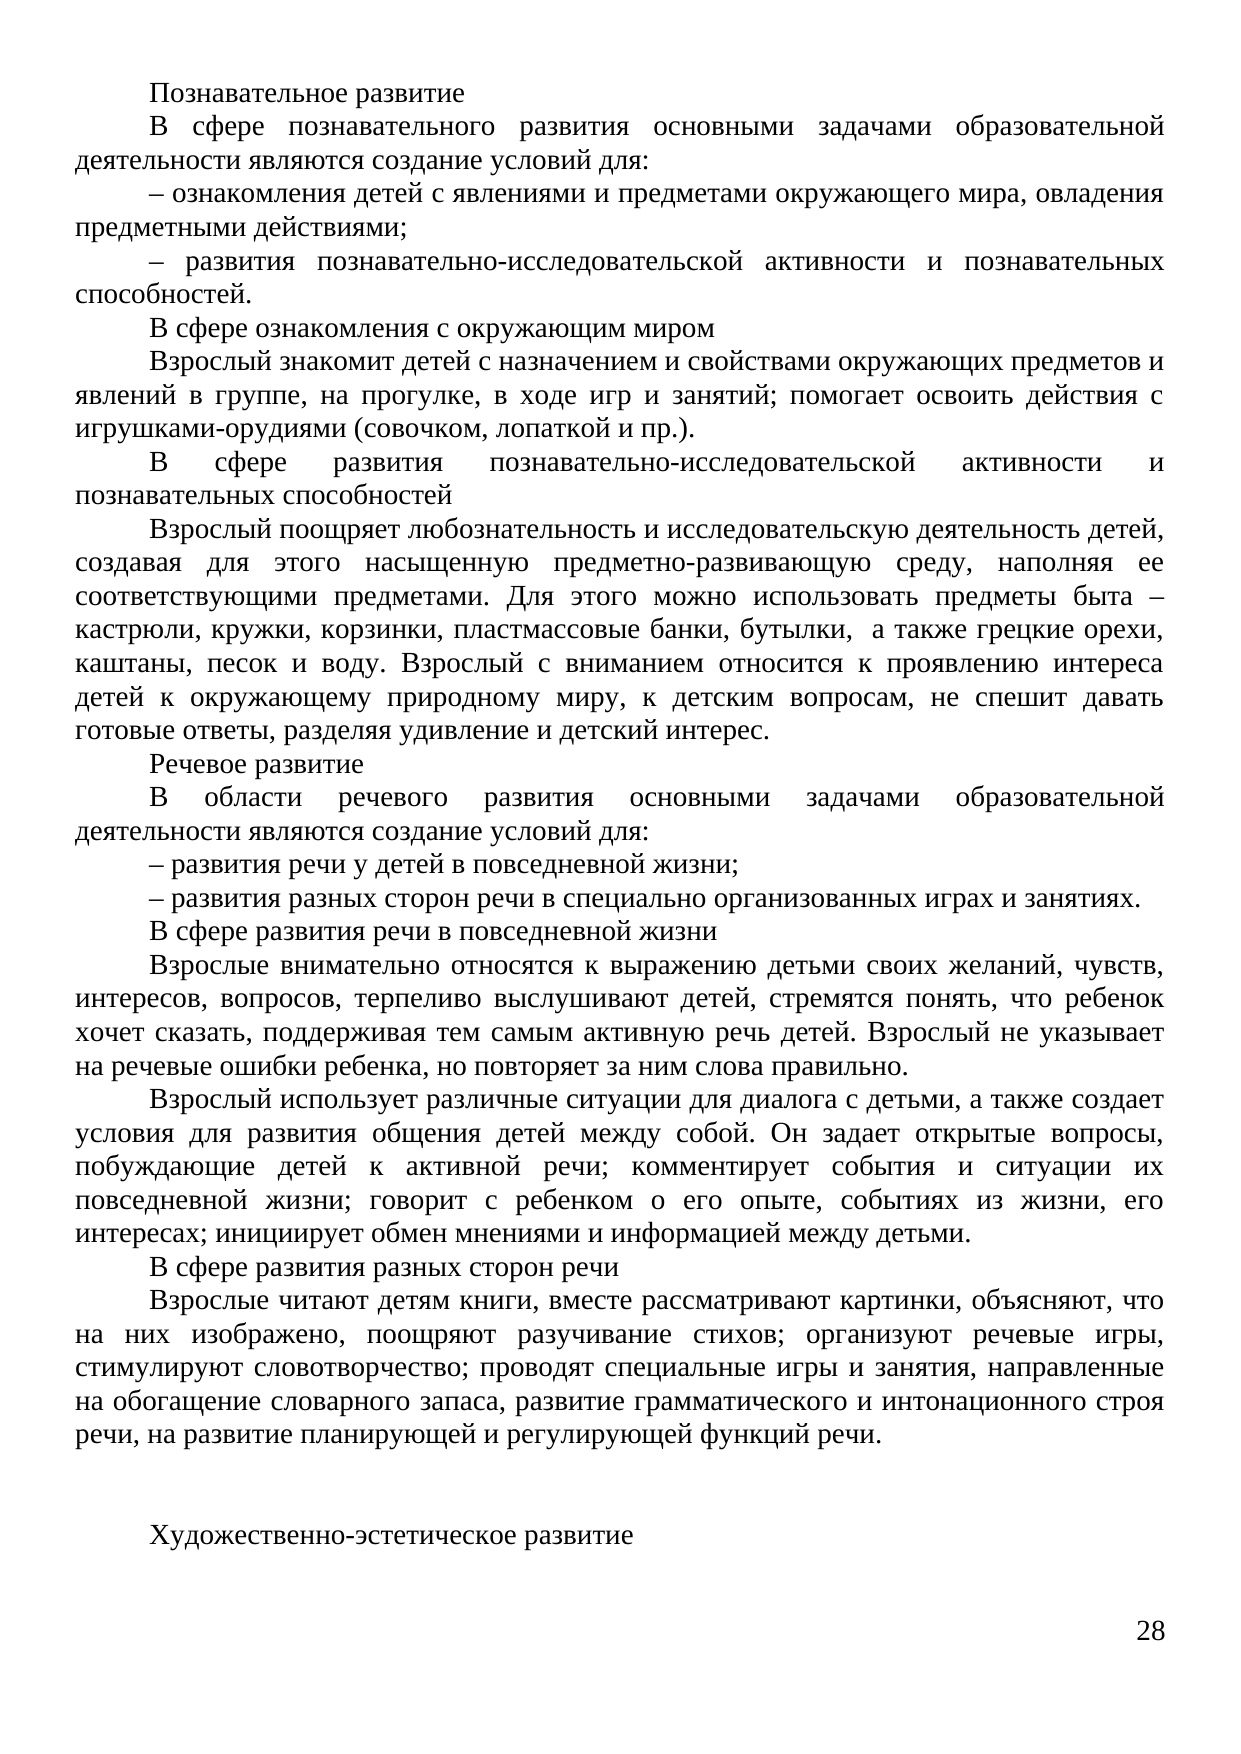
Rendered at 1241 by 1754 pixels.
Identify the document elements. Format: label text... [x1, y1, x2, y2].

text Взрослый знакомит детей с назначением и свойствами окружающих предметов и явлений в группе, на прогулке, в ходе игр и занятий; помогает освоить действия с игрушками-орудиями (совочком, лопаткой и пр.). [75, 343, 1165, 444]
text Взрослый поощряет любознательность и исследовательскую деятельность детей, создавая для этого насыщенную предметно-развивающую среду, наполняя ее соответствующими предметами. Для этого можно использовать предметы быта – кастрюли, кружки, корзинки, пластмассовые банки, бутылки, а также грецкие орехи, каштаны, песок и воду. Взрослый с вниманием относится к проявлению интереса детей к окружающему природному миру, к детским вопросам, не спешит давать готовые ответы, разделяя удивление и детский интерес. [75, 511, 1165, 746]
text В сфере развития познавательно-исследовательской активности и познавательных способностей [75, 444, 1165, 511]
text – развития познавательно-исследовательской активности и познавательных способностей. [75, 243, 1165, 310]
text В сфере развития речи в повседневной жизни [75, 913, 1165, 947]
text Взрослые внимательно относятся к выражению детьми своих желаний, чувств, интересов, вопросов, терпеливо выслушивают детей, стремятся понять, что ребенок хочет сказать, поддерживая тем самым активную речь детей. Взрослый не указывает на речевые ошибки ребенка, но повторяет за ним слова правильно. [75, 947, 1165, 1081]
text В сфере ознакомления с окружающим миром [75, 310, 1165, 343]
text В области речевого развития основными задачами образовательной деятельности являются создание условий для: [75, 779, 1165, 846]
text – ознакомления детей с явлениями и предметами окружающего мира, овладения предметными действиями; [75, 176, 1165, 243]
text Познавательное развитие [75, 75, 1165, 108]
text Взрослые читают детям книги, вместе рассматривают картинки, объясняют, что на них изображено, поощряют разучивание стихов; организуют речевые игры, стимулируют словотворчество; проводят специальные игры и занятия, направленные на обогащение словарного запаса, развитие грамматического и интонационного строя речи, на развитие планирующей и регулирующей функций речи. [75, 1282, 1165, 1450]
text – развития разных сторон речи в специально организованных играх и занятиях. [75, 880, 1165, 913]
text Художественно-эстетическое развитие [75, 1517, 1165, 1551]
text Взрослый использует различные ситуации для диалога с детьми, а также создает условия для развития общения детей между собой. Он задает открытые вопросы, побуждающие детей к активной речи; комментирует события и ситуации их повседневной жизни; говорит с ребенком о его опыте, событиях из жизни, его интересах; инициирует обмен мнениями и информацией между детьми. [75, 1081, 1165, 1249]
text В сфере познавательного развития основными задачами образовательной деятельности являются создание условий для: [75, 108, 1165, 176]
text Речевое развитие [75, 746, 1165, 779]
text – развития речи у детей в повседневной жизни; [75, 846, 1165, 880]
text В сфере развития разных сторон речи [75, 1249, 1165, 1282]
